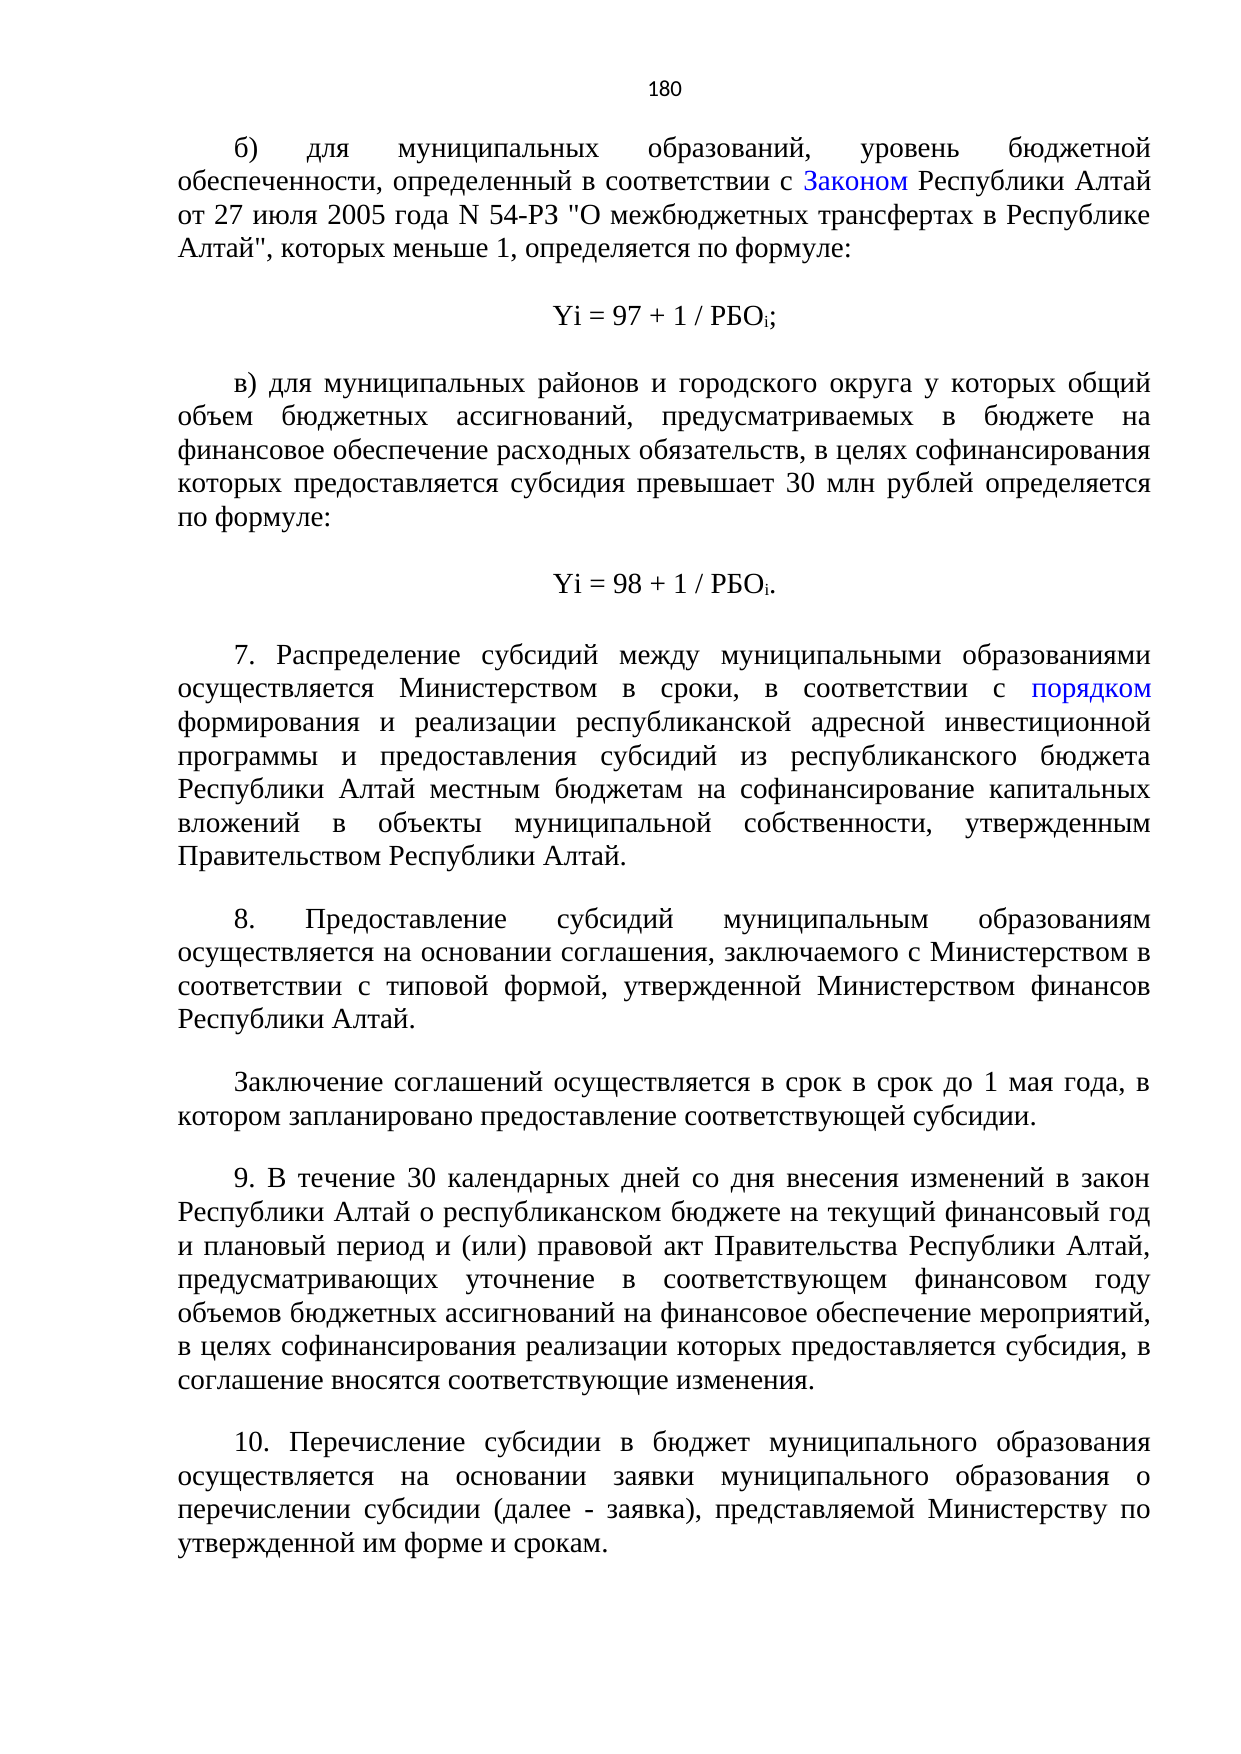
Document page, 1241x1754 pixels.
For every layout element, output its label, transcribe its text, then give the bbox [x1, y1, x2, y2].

text 10. Перечисление субсидии в бюджет муниципального образования осуществляется на основании заявки муниципального образования о перечислении субсидии (далее - заявка), представляемой Министерству по утвержденной им форме и срокам. [177, 1424, 1152, 1559]
text 9. В течение 30 календарных дней со дня внесения изменений в закон Республики Алтай о республиканском бюджете на текущий финансовый год и плановый период и (или) правовой акт Правительства Республики Алтай, предусматривающих уточнение в соответствующем финансовом году объемов бюджетных ассигнований на финансовое обеспечение мероприятий, в целях софинансирования реализации которых предоставляется субсидия, в соглашение вносятся соответствующие изменения. [177, 1161, 1152, 1395]
text Yi = 97 + 1 / РБОi; [177, 298, 1152, 331]
text 8. Предоставление субсидий муниципальным образованиям осуществляется на основании соглашения, заключаемого с Министерством в соответствии с типовой формой, утвержденной Министерством финансов Республики Алтай. [177, 901, 1152, 1035]
text 7. Распределение субсидий между муниципальными образованиями осуществляется Министерством в сроки, в соответствии с порядком формирования и реализации республиканской адресной инвестиционной программы и предоставления субсидий из республиканского бюджета Республики Алтай местным бюджетам на софинансирование капитальных вложений в объекты муниципальной собственности, утвержденным Правительством Республики Алтай. [177, 637, 1152, 872]
text Заключение соглашений осуществляется в срок в срок до 1 мая года, в котором запланировано предоставление соответствующей субсидии. [177, 1064, 1152, 1131]
text б) для муниципальных образований, уровень бюджетной обеспеченности, определенный в соответствии с Законом Республики Алтай от 27 июля 2005 года N 54-РЗ "О межбюджетных трансфертах в Республике Алтай", которых меньше 1, определяется по формуле: [177, 130, 1152, 264]
text в) для муниципальных районов и городского округа у которых общий объем бюджетных ассигнований, предусматриваемых в бюджете на финансовое обеспечение расходных обязательств, в целях софинансирования которых предоставляется субсидия превышает 30 млн рублей определяется по формуле: [177, 365, 1152, 532]
text Yi = 98 + 1 / РБОi. [177, 566, 1152, 599]
